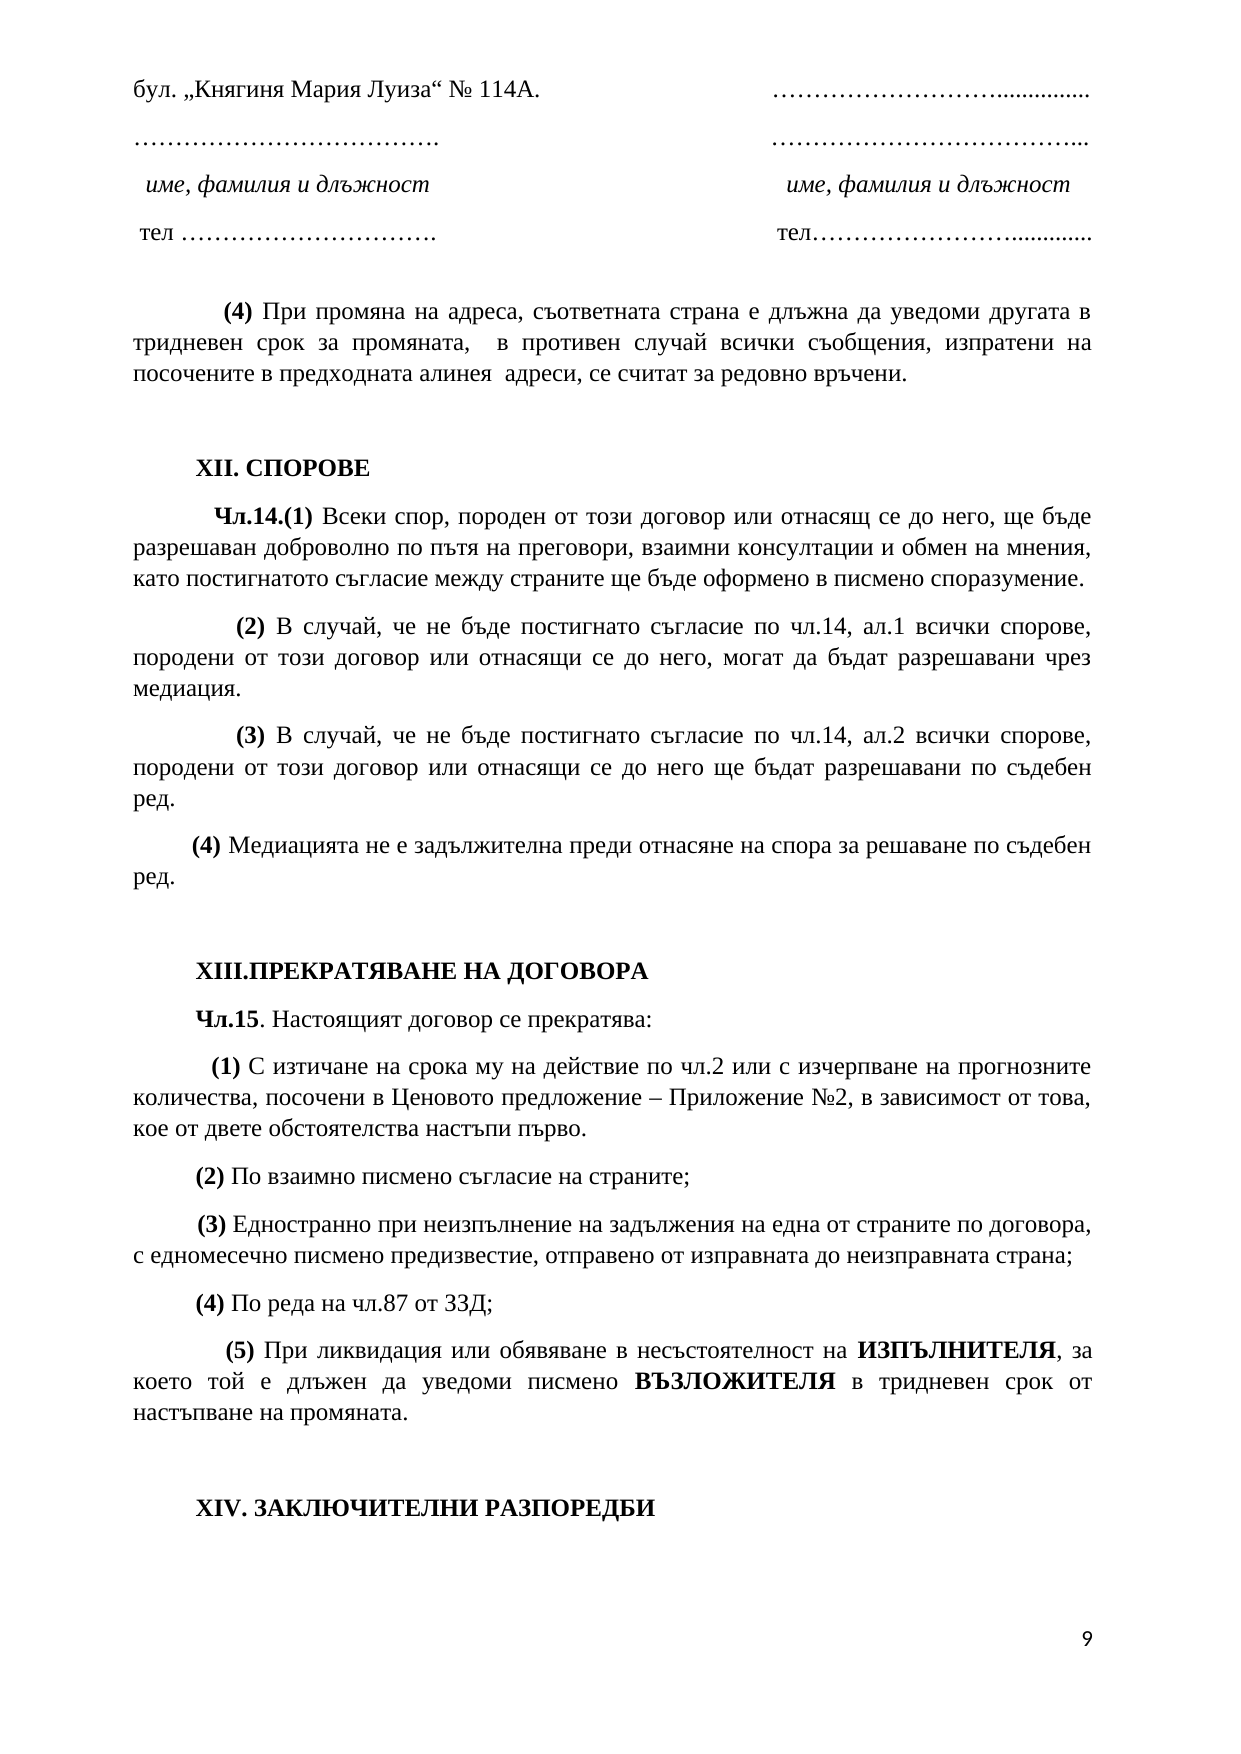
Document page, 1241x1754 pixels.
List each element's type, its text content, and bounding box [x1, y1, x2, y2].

text бул. „Княгиня Мария Луиза“ № 114А. ………………………............... [133, 74, 1093, 103]
text XIV. ЗАКЛЮЧИТЕЛНИ РАЗПОРЕДБИ [133, 1493, 1093, 1522]
text (2) По взаимно писмено съгласие на страните; [133, 1161, 1093, 1190]
text (3) В случай, че не бъде постигнато съгласие по чл.14, ал.2 всички спорове, породени от този договор или отнасящи се до него ще бъдат разрешавани по съдебен ред. [133, 721, 1093, 811]
text ………………………………. ………………………………... [133, 122, 1093, 150]
text (3) Едностранно при неизпълнение на задължения на една от страните по договора, с едномесечно писмено предизвестие, отправено от изправната до неизправната страна; [133, 1209, 1093, 1269]
text (4) По реда на чл.87 от ЗЗД; [133, 1288, 1093, 1316]
text XIII.ПРЕКРАТЯВАНЕ НА ДОГОВОРА [133, 956, 1093, 985]
text име, фамилия и длъжност име, фамилия и длъжност [133, 169, 1093, 198]
text (2) В случай, че не бъде постигнато съгласие по чл.14, ал.1 всички спорове, породени от този договор или отнасящи се до него, могат да бъдат разрешавани чрез медиация. [133, 611, 1093, 702]
text Чл.15. Настоящият договор се прекратява: [133, 1004, 1093, 1032]
text (4) Медиацията не е задължителна преди отнасяне на спора за решаване по съдебен ред. [133, 830, 1093, 890]
text XII. СПОРОВЕ [133, 453, 1093, 482]
text (4) При промяна на адреса, съответната страна е длъжна да уведоми другата в тридневен срок за промяната, в противен случай всички съобщения, изпратени на посочените в предходната алинея адреси, се считат за редовно връчени. [133, 296, 1093, 387]
text тел …………………………. тел……………………............. [133, 217, 1093, 277]
text Чл.14.(1) Всеки спор, породен от този договор или отнасящ се до него, ще бъде разрешаван доброволно по пътя на преговори, взаимни консултации и обмен на мнения, като постигнатото съгласие между страните ще бъде оформено в писмено споразумение. [133, 501, 1093, 592]
text (1) С изтичане на срока му на действие по чл.2 или с изчерпване на прогнозните количества, посочени в Ценовото предложение – Приложение №2, в зависимост от това, кое от двете обстоятелства настъпи първо. [133, 1051, 1093, 1142]
text (5) При ликвидация или обявяване в несъстоятелност на ИЗПЪЛНИТЕЛЯ, за което той е длъжен да уведоми писмено ВЪЗЛОЖИТЕЛЯ в тридневен срок от настъпване на промяната. [133, 1335, 1093, 1426]
